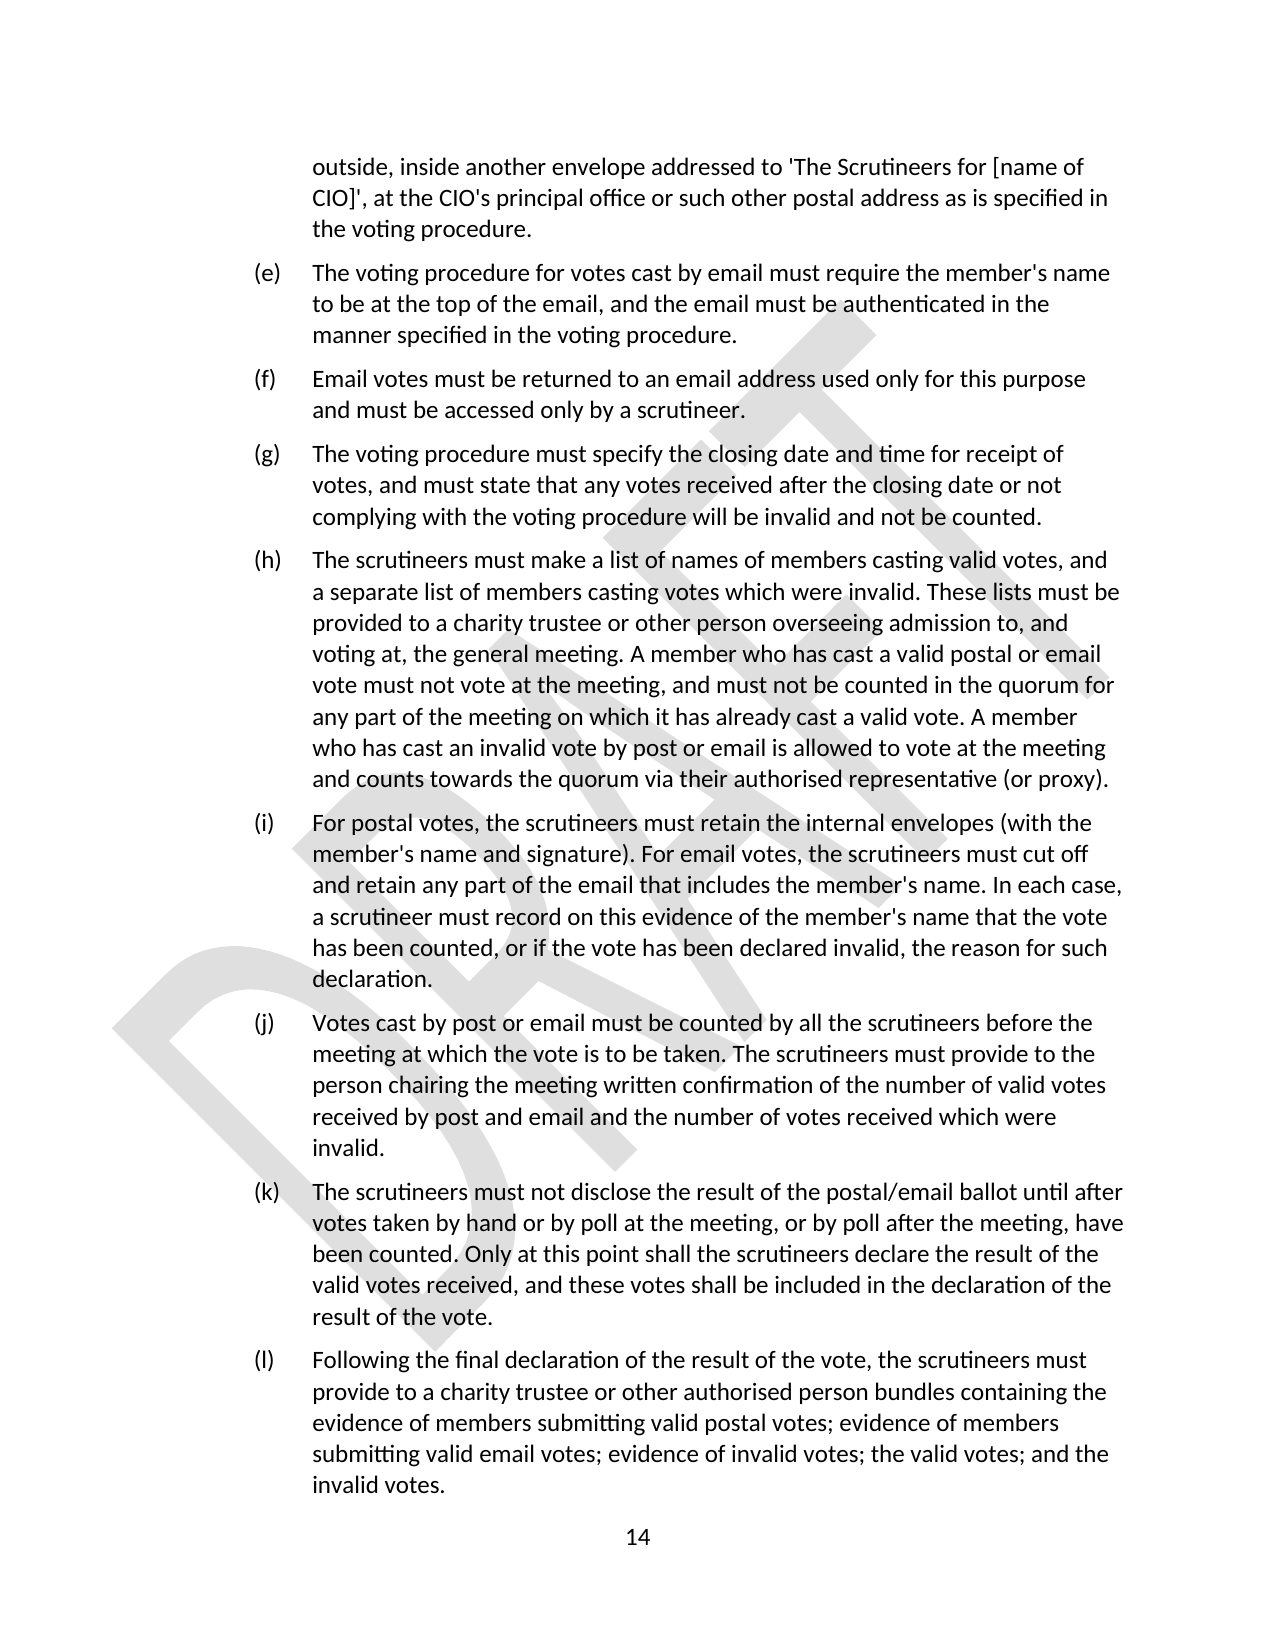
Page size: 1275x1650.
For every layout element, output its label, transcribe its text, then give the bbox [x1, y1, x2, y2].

title Following the final declaration of the result of the vote, the scrutineers must provide to a charity trustee or other authorised person bundles containing the evidence of members submitting valid postal votes; evidence of members submitting valid email votes; evidence of invalid votes; the valid votes; and the invalid votes. [253, 1344, 1125, 1500]
title Votes cast by post or email must be counted by all the scrutineers before the meeting at which the vote is to be taken. The scrutineers must provide to the person chairing the meeting written confirmation of the number of valid votes received by post and email and the number of votes received which were invalid. [253, 1006, 1125, 1162]
title The voting procedure must specify the closing date and time for receipt of votes, and must state that any votes received after the closing date or not complying with the voting procedure will be invalid and not be counted. [253, 437, 1125, 531]
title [253, 150, 1125, 244]
title For postal votes, the scrutineers must retain the internal envelopes (with the member's name and signature). For email votes, the scrutineers must cut off and retain any part of the email that includes the member's name. In each case, a scrutineer must record on this evidence of the member's name that the vote has been counted, or if the vote has been declared invalid, the reason for such declaration. [253, 806, 1125, 994]
title The scrutineers must not disclose the result of the postal/email ballot until after votes taken by hand or by poll at the meeting, or by poll after the meeting, have been counted. Only at this point shall the scrutineers declare the result of the valid votes received, and these votes shall be included in the declaration of the result of the vote. [253, 1175, 1125, 1331]
title The scrutineers must make a list of names of members casting valid votes, and a separate list of members casting votes which were invalid. These lists must be provided to a charity trustee or other person overseeing admission to, and voting at, the general meeting. A member who has cast a valid postal or email vote must not vote at the meeting, and must not be counted in the quorum for any part of the meeting on which it has already cast a valid vote. A member who has cast an invalid vote by post or email is allowed to vote at the meeting and counts towards the quorum via their authorised representative (or proxy). [253, 544, 1125, 794]
title Email votes must be returned to an email address used only for this purpose and must be accessed only by a scrutineer. [253, 362, 1125, 425]
title The voting procedure for votes cast by email must require the member's name to be at the top of the email, and the email must be authenticated in the manner specified in the voting procedure. [253, 256, 1125, 350]
